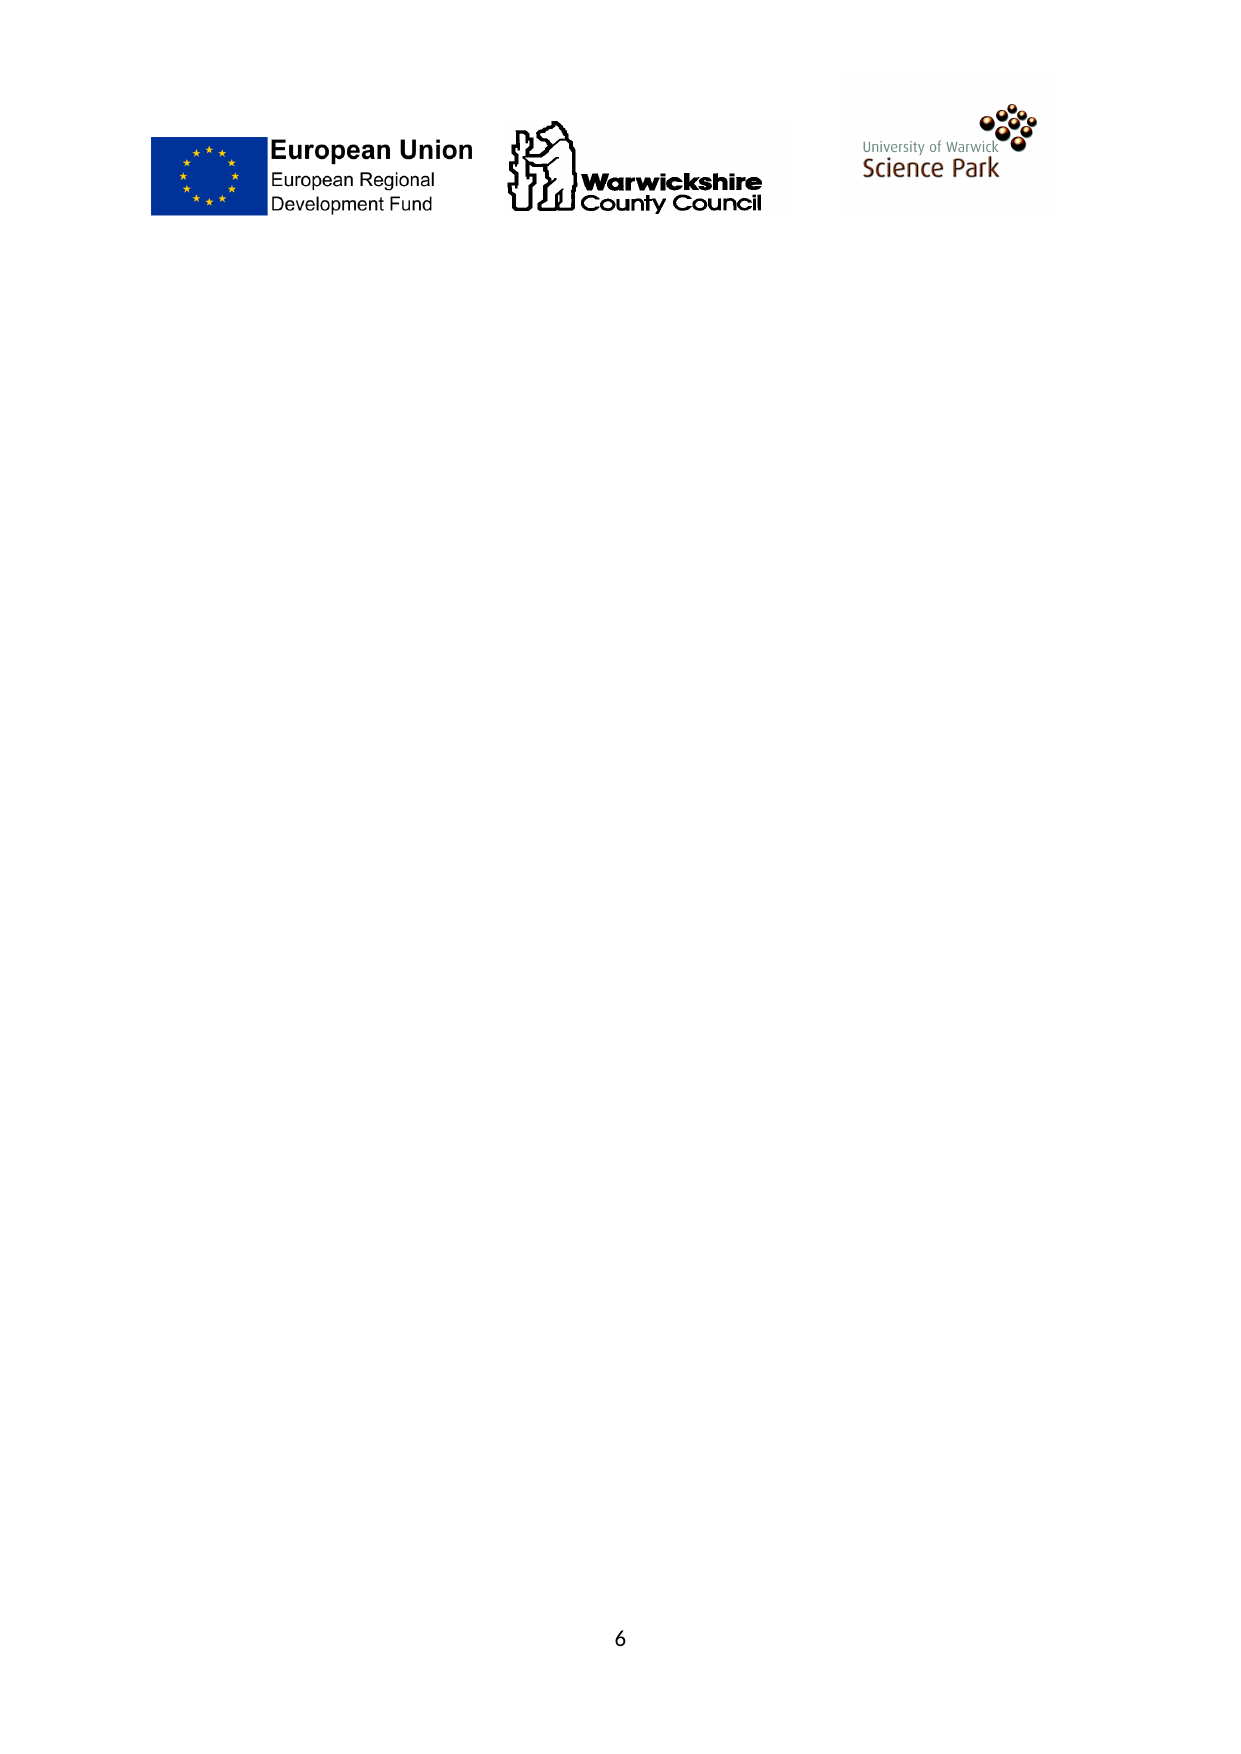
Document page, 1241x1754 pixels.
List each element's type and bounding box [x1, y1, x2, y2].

picture [150, 116, 794, 216]
picture [842, 73, 1052, 216]
